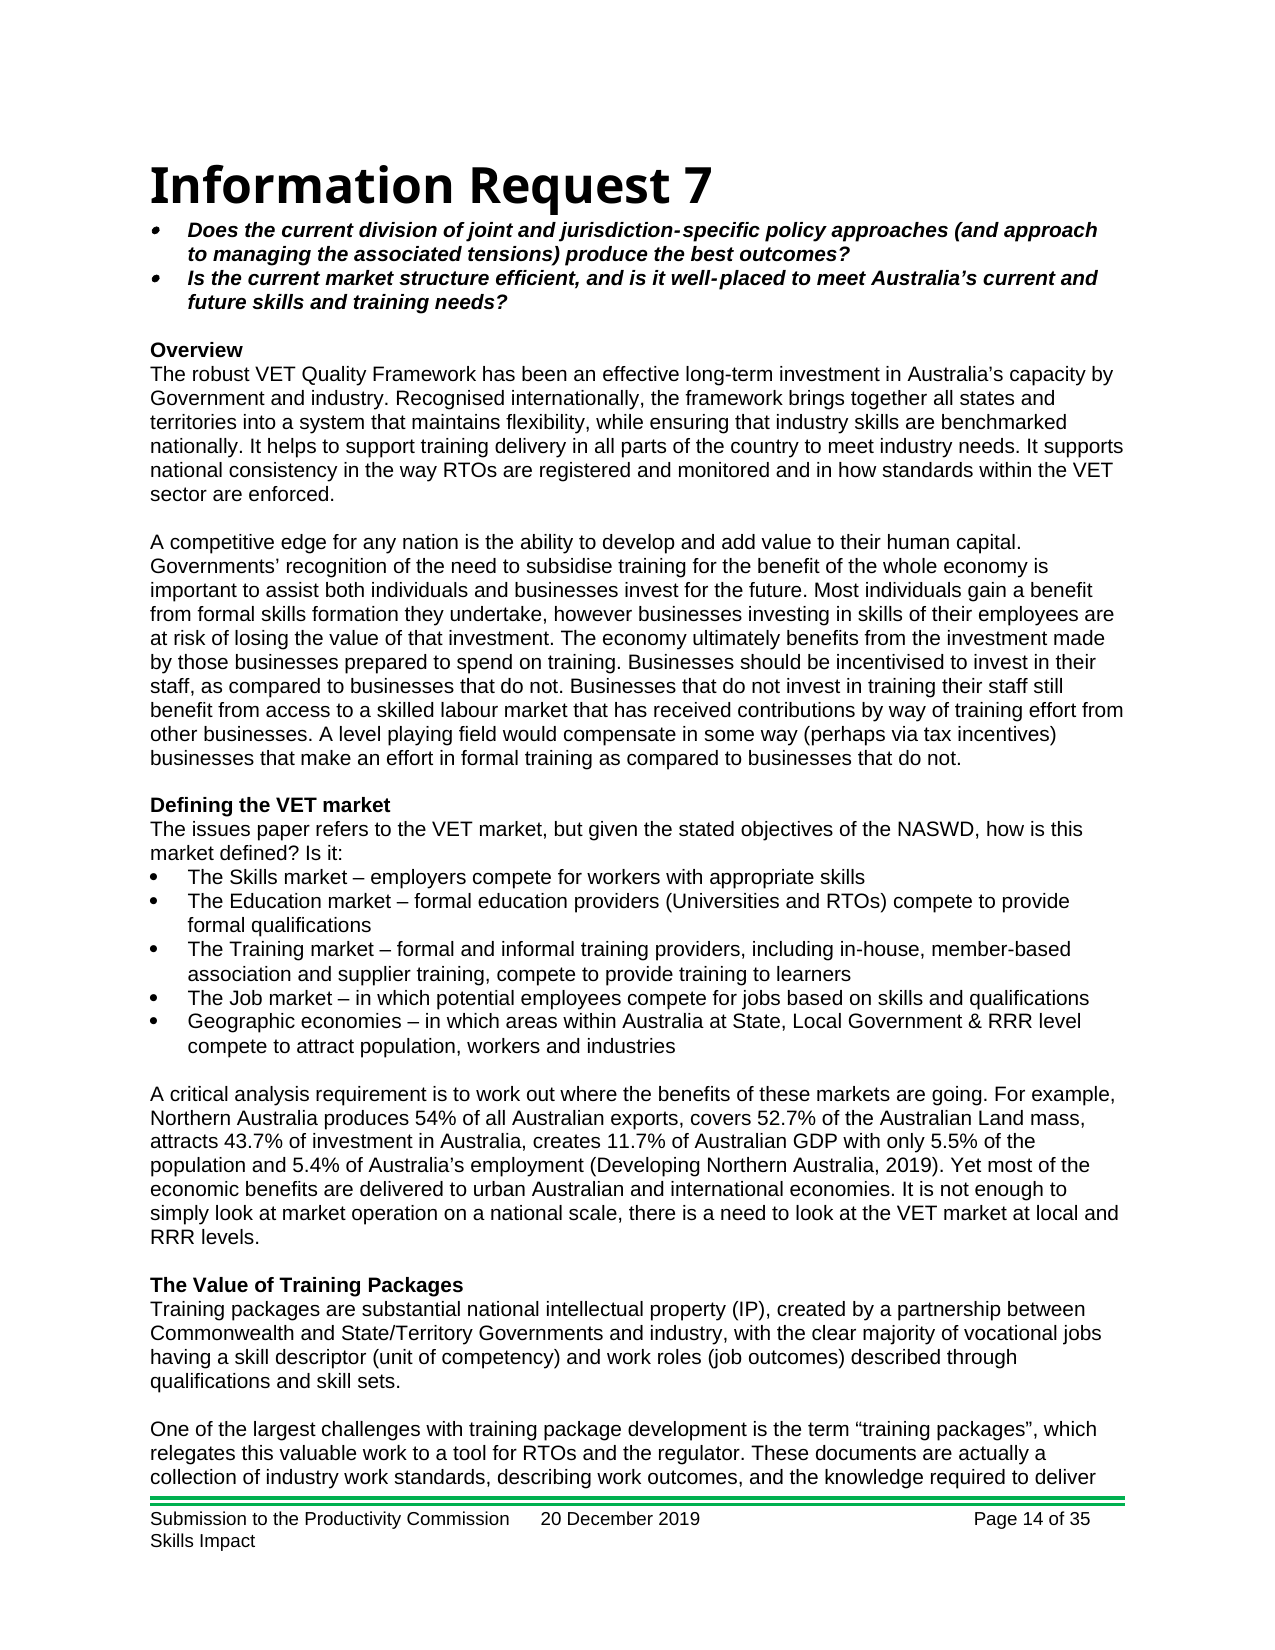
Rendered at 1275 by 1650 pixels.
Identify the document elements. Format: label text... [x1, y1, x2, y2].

list The Skills market – employers compete for workers with appropriate skills [150, 865, 1125, 889]
list The Training market – formal and informal training providers, including in-house, member-based association and supplier training, compete to provide training to learners [150, 937, 1125, 985]
text Training packages are substantial national intellectual property (IP), created by a partnership between Commonwealth and State/Territory Governments and industry, with the clear majority of vocational jobs having a skill descriptor (unit of competency) and work roles (job outcomes) described through qualifications and skill sets. [150, 1297, 1125, 1393]
list The Education market – formal education providers (Universities and RTOs) compete to provide formal qualifications [150, 889, 1125, 937]
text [150, 1417, 1125, 1489]
text The issues paper refers to the VET market, but given the stated objectives of the NASWD, how is this market defined? Is it: [150, 817, 1125, 865]
text Defining the VET market [150, 793, 1125, 817]
subtitle Information Request 7 [150, 150, 1125, 218]
text Overview [150, 338, 1125, 362]
text The robust VET Quality Framework has been an effective long-term investment in Australia’s capacity by Government and industry. Recognised internationally, the framework brings together all states and territories into a system that maintains flexibility, while ensuring that industry skills are benchmarked nationally. It helps to support training delivery in all parts of the country to meet industry needs. It supports national consistency in the way RTOs are registered and monitored and in how standards within the VET sector are enforced. [150, 362, 1125, 506]
list Does the current division of joint and jurisdiction-specific policy approaches (and approach to managing the associated tensions) produce the best outcomes? [150, 218, 1125, 266]
list Geographic economies – in which areas within Australia at State, Local Government & RRR level compete to attract population, workers and industries [150, 1009, 1125, 1057]
list Is the current market structure efficient, and is it well-placed to meet Australia’s current and future skills and training needs? [150, 266, 1125, 314]
text A competitive edge for any nation is the ability to develop and add value to their human capital. Governments’ recognition of the need to subsidise training for the benefit of the whole economy is important to assist both individuals and businesses invest for the future. Most individuals gain a benefit from formal skills formation they undertake, however businesses investing in skills of their employees are at risk of losing the value of that investment. The economy ultimately benefits from the investment made by those businesses prepared to spend on training. Businesses should be incentivised to invest in their staff, as compared to businesses that do not. Businesses that do not invest in training their staff still benefit from access to a skilled labour market that has received contributions by way of training effort from other businesses. A level playing field would compensate in some way (perhaps via tax incentives) businesses that make an effort in formal training as compared to businesses that do not. [150, 530, 1125, 769]
text The Value of Training Packages [150, 1273, 1125, 1297]
text A critical analysis requirement is to work out where the benefits of these markets are going. For example, Northern Australia produces 54% of all Australian exports, covers 52.7% of the Australian Land mass, attracts 43.7% of investment in Australia, creates 11.7% of Australian GDP with only 5.5% of the population and 5.4% of Australia’s employment (Developing Northern Australia, 2019). Yet most of the economic benefits are delivered to urban Australian and international economies. It is not enough to simply look at market operation on a national scale, there is a need to look at the VET market at local and RRR levels. [150, 1081, 1125, 1249]
list The Job market – in which potential employees compete for jobs based on skills and qualifications [150, 985, 1125, 1009]
